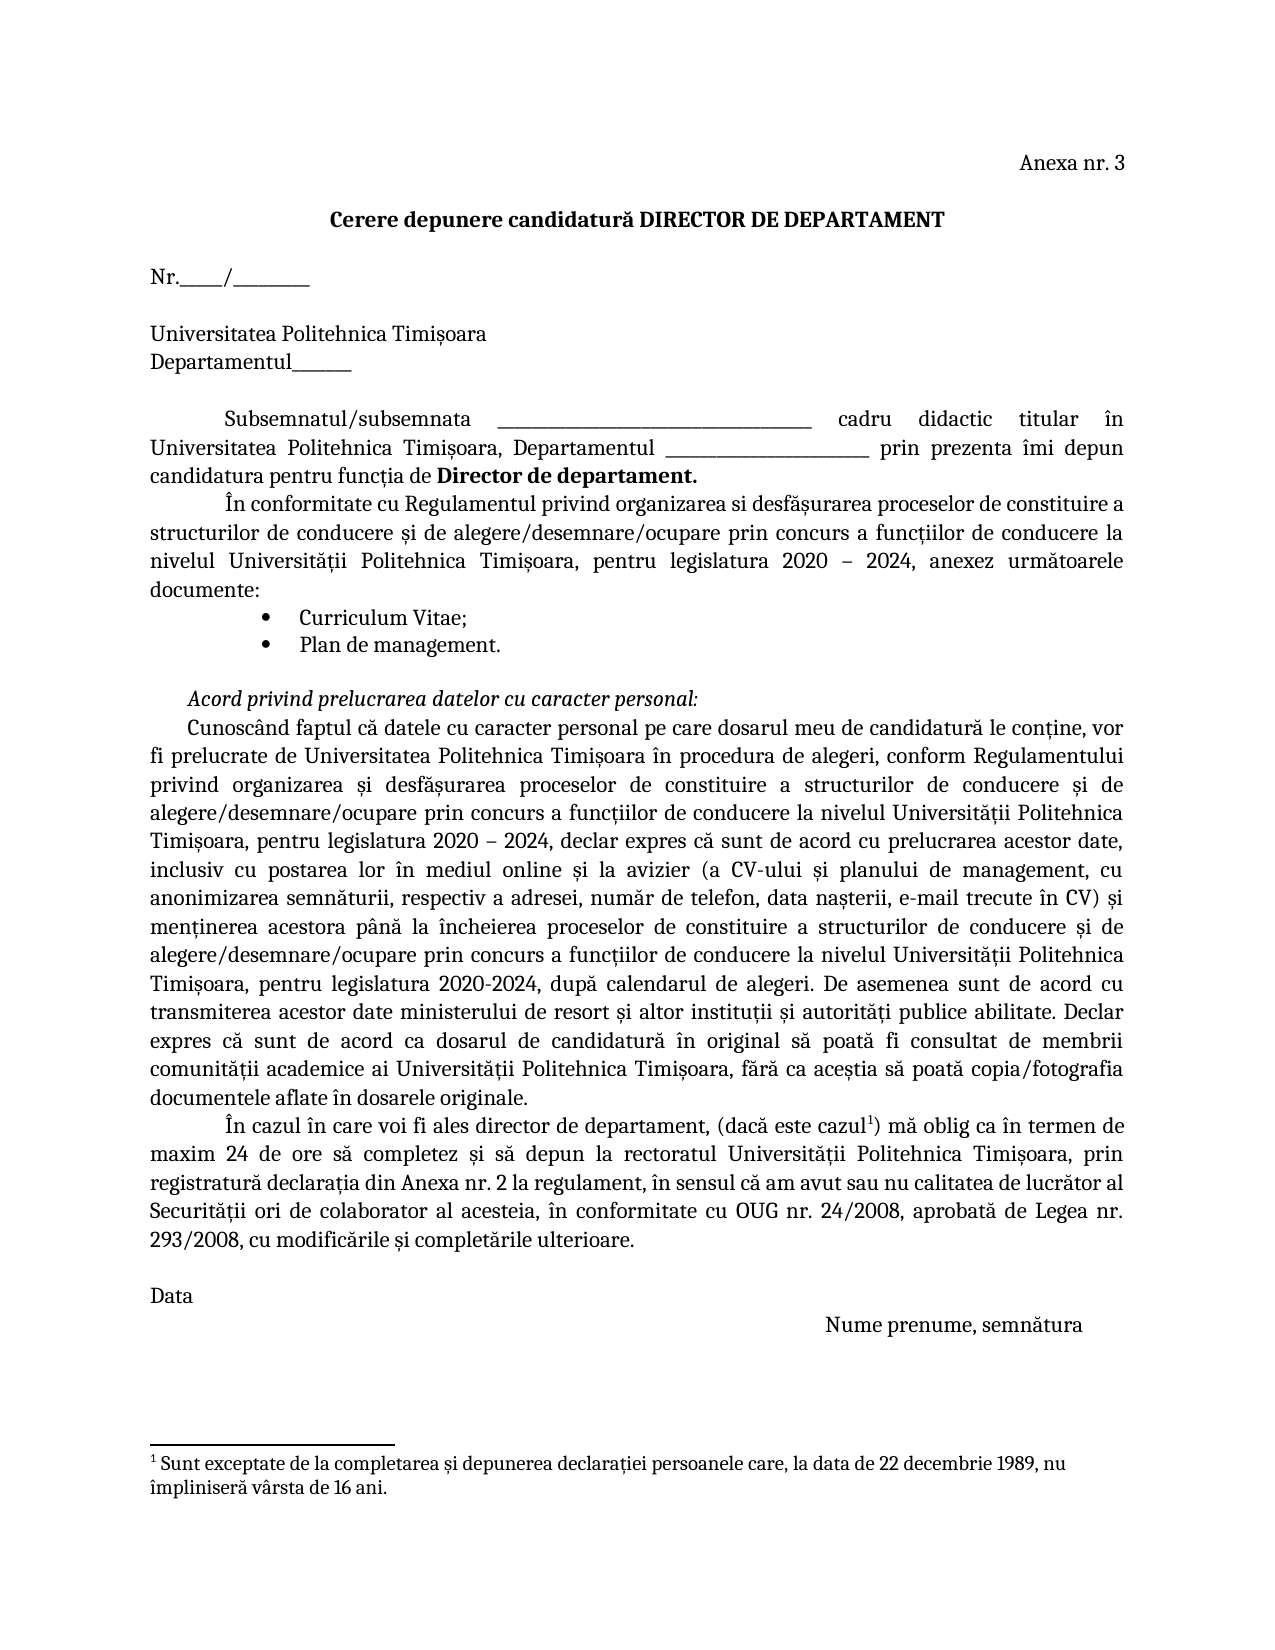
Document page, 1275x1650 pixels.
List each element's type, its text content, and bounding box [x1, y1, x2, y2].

text Cerere depunere candidatură DIRECTOR DE DEPARTAMENT [150, 207, 1125, 233]
text Universitatea Politehnica Timișoara [150, 321, 1125, 347]
text Departamentul_______ [150, 349, 1125, 375]
text În cazul în care voi fi ales director de departament, (dacă este cazul) mă oblig ca în termen de maxim 24 de ore să completez și să depun la rectoratul Universității Politehnica Timișoara, prin registratură declarația din Anexa nr. 2 la regulament, în sensul că am avut sau nu calitatea de lucrător al Securității ori de colaborator al acesteia, în conformitate cu OUG nr. 24/2008, aprobată de Legea nr. 293/2008, cu modificările și completările ulterioare. [150, 1113, 1125, 1253]
list Curriculum Vitae; [262, 605, 1125, 631]
text Data [150, 1283, 1125, 1310]
text Nr._____/_________ [150, 264, 1125, 290]
text Cunoscând faptul că datele cu caracter personal pe care dosarul meu de candidatură le conține, vor fi prelucrate de Universitatea Politehnica Timișoara în procedura de alegeri, conform Regulamentului privind organizarea și desfășurarea proceselor de constituire a structurilor de conducere și de alegere/desemnare/ocupare prin concurs a funcțiilor de conducere la nivelul Universității Politehnica Timișoara, pentru legislatura 2020 – 2024, declar expres că sunt de acord cu prelucrarea acestor date, inclusiv cu postarea lor în mediul online și la avizier (a CV-ului și planului de management, cu anonimizarea semnăturii, respectiv a adresei, număr de telefon, data nașterii, e-mail trecute în CV) și menținerea acestora până la încheierea proceselor de constituire a structurilor de conducere și de alegere/desemnare/ocupare prin concurs a funcțiilor de conducere la nivelul Universității Politehnica Timișoara, pentru legislatura 2020-2024, după calendarul de alegeri. De asemenea sunt de acord cu transmiterea acestor date ministerului de resort și altor instituții și autorități publice abilitate. Declar expres că sunt de acord ca dosarul de candidatură în original să poată fi consultat de membrii comunității academice ai Universității Politehnica Timișoara, fără ca aceștia să poată copia/fotografia documentele aflate în dosarele originale. [150, 714, 1125, 1111]
text Anexa nr. 3 [150, 150, 1125, 176]
text Subsemnatul/subsemnata _____________________________________ cadru didactic titular în Universitatea Politehnica Timișoara, Departamentul ________________________ prin prezenta îmi depun candidatura pentru funcția de Director de departament. [150, 406, 1125, 489]
text Nume prenume, semnătura [750, 1312, 1125, 1338]
list Plan de management. [262, 631, 1125, 658]
text Acord privind prelucrarea datelor cu caracter personal: [150, 686, 1125, 712]
text În conformitate cu Regulamentul privind organizarea si desfășurarea proceselor de constituire a structurilor de conducere și de alegere/desemnare/ocupare prin concurs a funcțiilor de conducere la nivelul Universității Politehnica Timișoara, pentru legislatura 2020 – 2024, anexez următoarele documente: [150, 491, 1125, 603]
